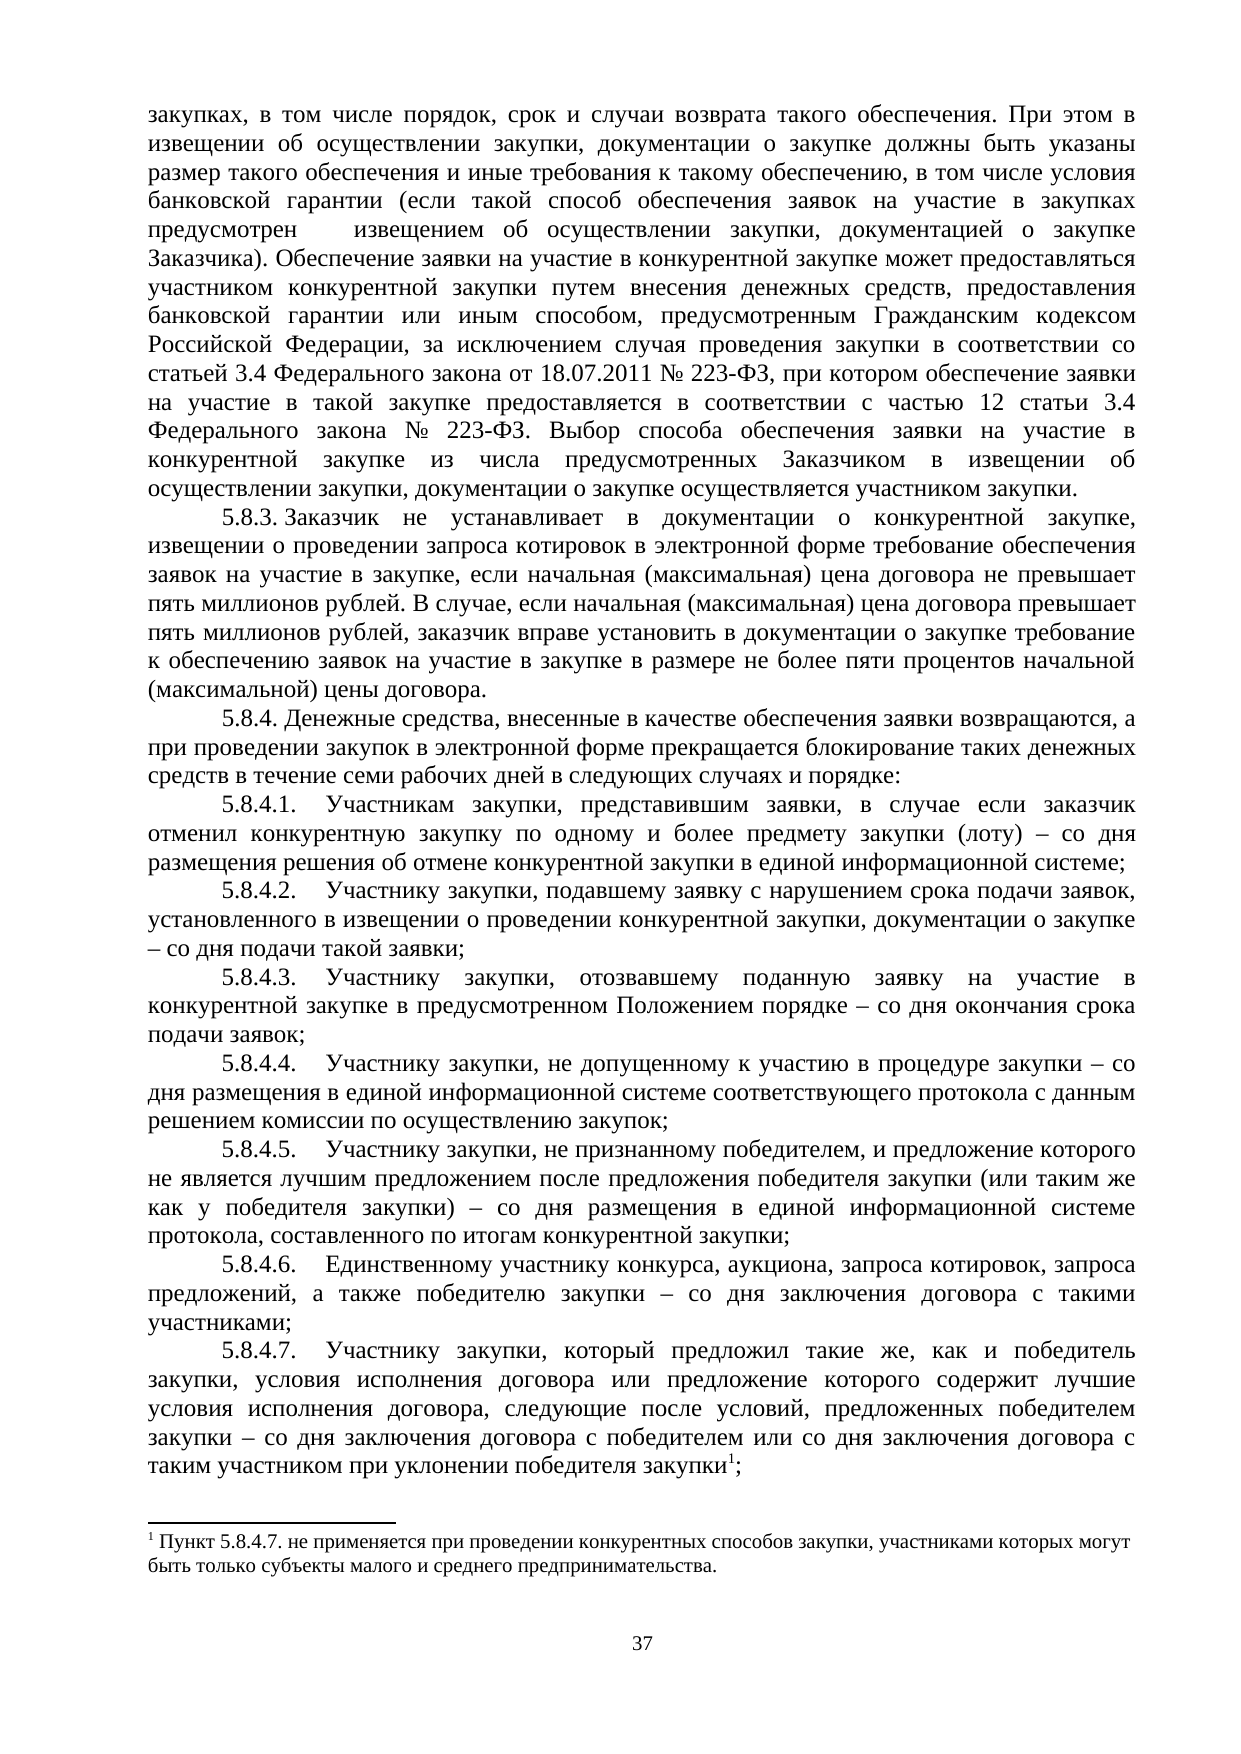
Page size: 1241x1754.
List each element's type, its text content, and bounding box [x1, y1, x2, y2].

list Заказчик не устанавливает в документации о конкурентной закупке, извещении о проведении запроса котировок в электронной форме требование обеспечения заявок на участие в закупке, если начальная (максимальная) цена договора не превышает пять миллионов рублей. В случае, если начальная (максимальная) цена договора превышает пять миллионов рублей, заказчик вправе установить в документации о закупке требование к обеспечению заявок на участие в закупке в размере не более пяти процентов начальной (максимальной) цены договора. [148, 502, 1137, 703]
list Участнику закупки, подавшему заявку с нарушением срока подачи заявок, установленного в извещении о проведении конкурентной закупки, документации о закупке – со дня подачи такой заявки; [148, 875, 1137, 962]
list Участнику закупки, не признанному победителем, и предложение которого не является лучшим предложением после предложения победителя закупки (или таким же как у победителя закупки) – со дня размещения в единой информационной системе протокола, составленного по итогам конкурентной закупки; [148, 1134, 1137, 1249]
list Участнику закупки, отозвавшему поданную заявку на участие в конкурентной закупке в предусмотренном Положением порядке – со дня окончания срока подачи заявок; [148, 962, 1137, 1048]
list Единственному участнику конкурса, аукциона, запроса котировок, запроса предложений, а также победителю закупки – со дня заключения договора с такими участниками; [148, 1249, 1137, 1335]
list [148, 99, 1137, 502]
list Денежные средства, внесенные в качестве обеспечения заявки возвращаются, а при проведении закупок в электронной форме прекращается блокирование таких денежных средств в течение семи рабочих дней в следующих случаях и порядке: [148, 703, 1137, 789]
list Участнику закупки, который предложил такие же, как и победитель закупки, условия исполнения договора или предложение которого содержит лучшие условия исполнения договора, следующие после условий, предложенных победителем закупки – со дня заключения договора с победителем или со дня заключения договора с таким участником при уклонении победителя закупки; [148, 1335, 1137, 1479]
list Участникам закупки, представившим заявки, в случае если заказчик отменил конкурентную закупку по одному и более предмету закупки (лоту) – со дня размещения решения об отмене конкурентной закупки в единой информационной системе; [148, 789, 1137, 875]
list Участнику закупки, не допущенному к участию в процедуре закупки – со дня размещения в единой информационной системе соответствующего протокола с данным решением комиссии по осуществлению закупок; [148, 1048, 1137, 1134]
